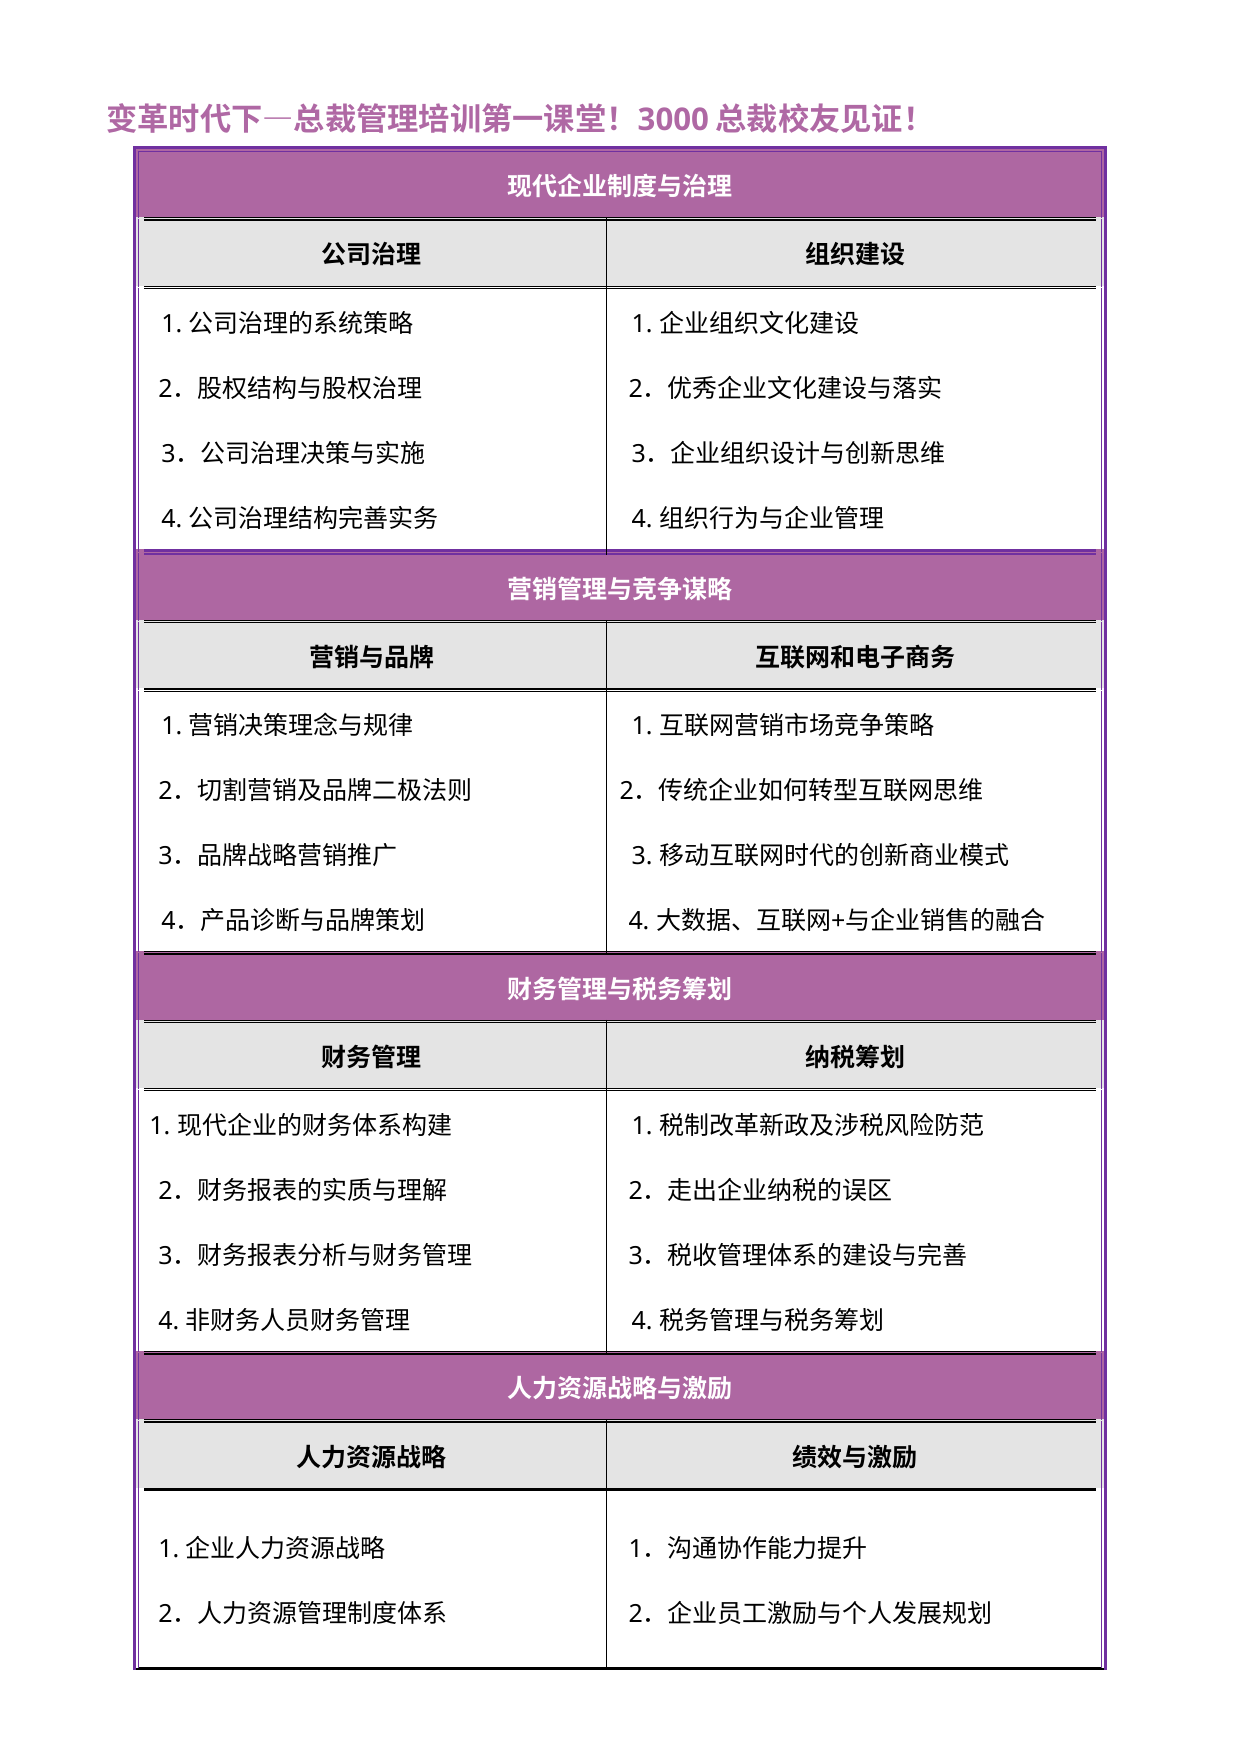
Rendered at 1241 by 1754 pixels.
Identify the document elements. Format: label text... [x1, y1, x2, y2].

table_cell 财务管理与税务筹划 [136, 951, 1104, 1020]
table_cell 1. 现代企业的财务体系构建 2．财务报表的实质与理解 3．财务报表分析与财务管理 4. 非财务人员财务管理 [139, 1088, 606, 1351]
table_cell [139, 1488, 606, 1667]
table_cell 互联网和电子商务 [607, 620, 1101, 688]
table_cell 组织建设 [607, 217, 1101, 286]
table_cell 1. 互联网营销市场竞争策略 2．传统企业如何转型互联网思维 3. 移动互联网时代的创新商业模式 4. 大数据、互联网+与企业销售的融合 [607, 688, 1101, 951]
table_cell 1. 税制改革新政及涉税风险防范 2．走出企业纳税的误区 3．税收管理体系的建设与完善 4. 税务管理与税务筹划 [607, 1088, 1101, 1351]
table_cell 营销管理与竞争谋略 [136, 549, 1104, 620]
table_cell 纳税筹划 [607, 1020, 1101, 1088]
table_cell 1. 营销决策理念与规律 2．切割营销及品牌二极法则 3．品牌战略营销推广 4．产品诊断与品牌策划 [139, 688, 606, 951]
table_cell 1. 企业组织文化建设 2．优秀企业文化建设与落实 3．企业组织设计与创新思维 4. 组织行为与企业管理 [607, 286, 1104, 549]
table_cell 人力资源战略与激励 [139, 1351, 1101, 1419]
table_cell 财务管理 [139, 1020, 606, 1088]
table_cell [607, 1488, 1101, 1667]
table_cell 1. 公司治理的系统策略 2．股权结构与股权治理 3．公司治理决策与实施 4. 公司治理结构完善实务 [136, 286, 606, 549]
table_cell 现代企业制度与治理 [139, 152, 1101, 217]
table_cell 营销与品牌 [139, 620, 606, 688]
table_cell 公司治理 [139, 217, 606, 286]
table_cell 人力资源战略 [136, 1419, 606, 1488]
table_cell 绩效与激励 [607, 1419, 1104, 1488]
